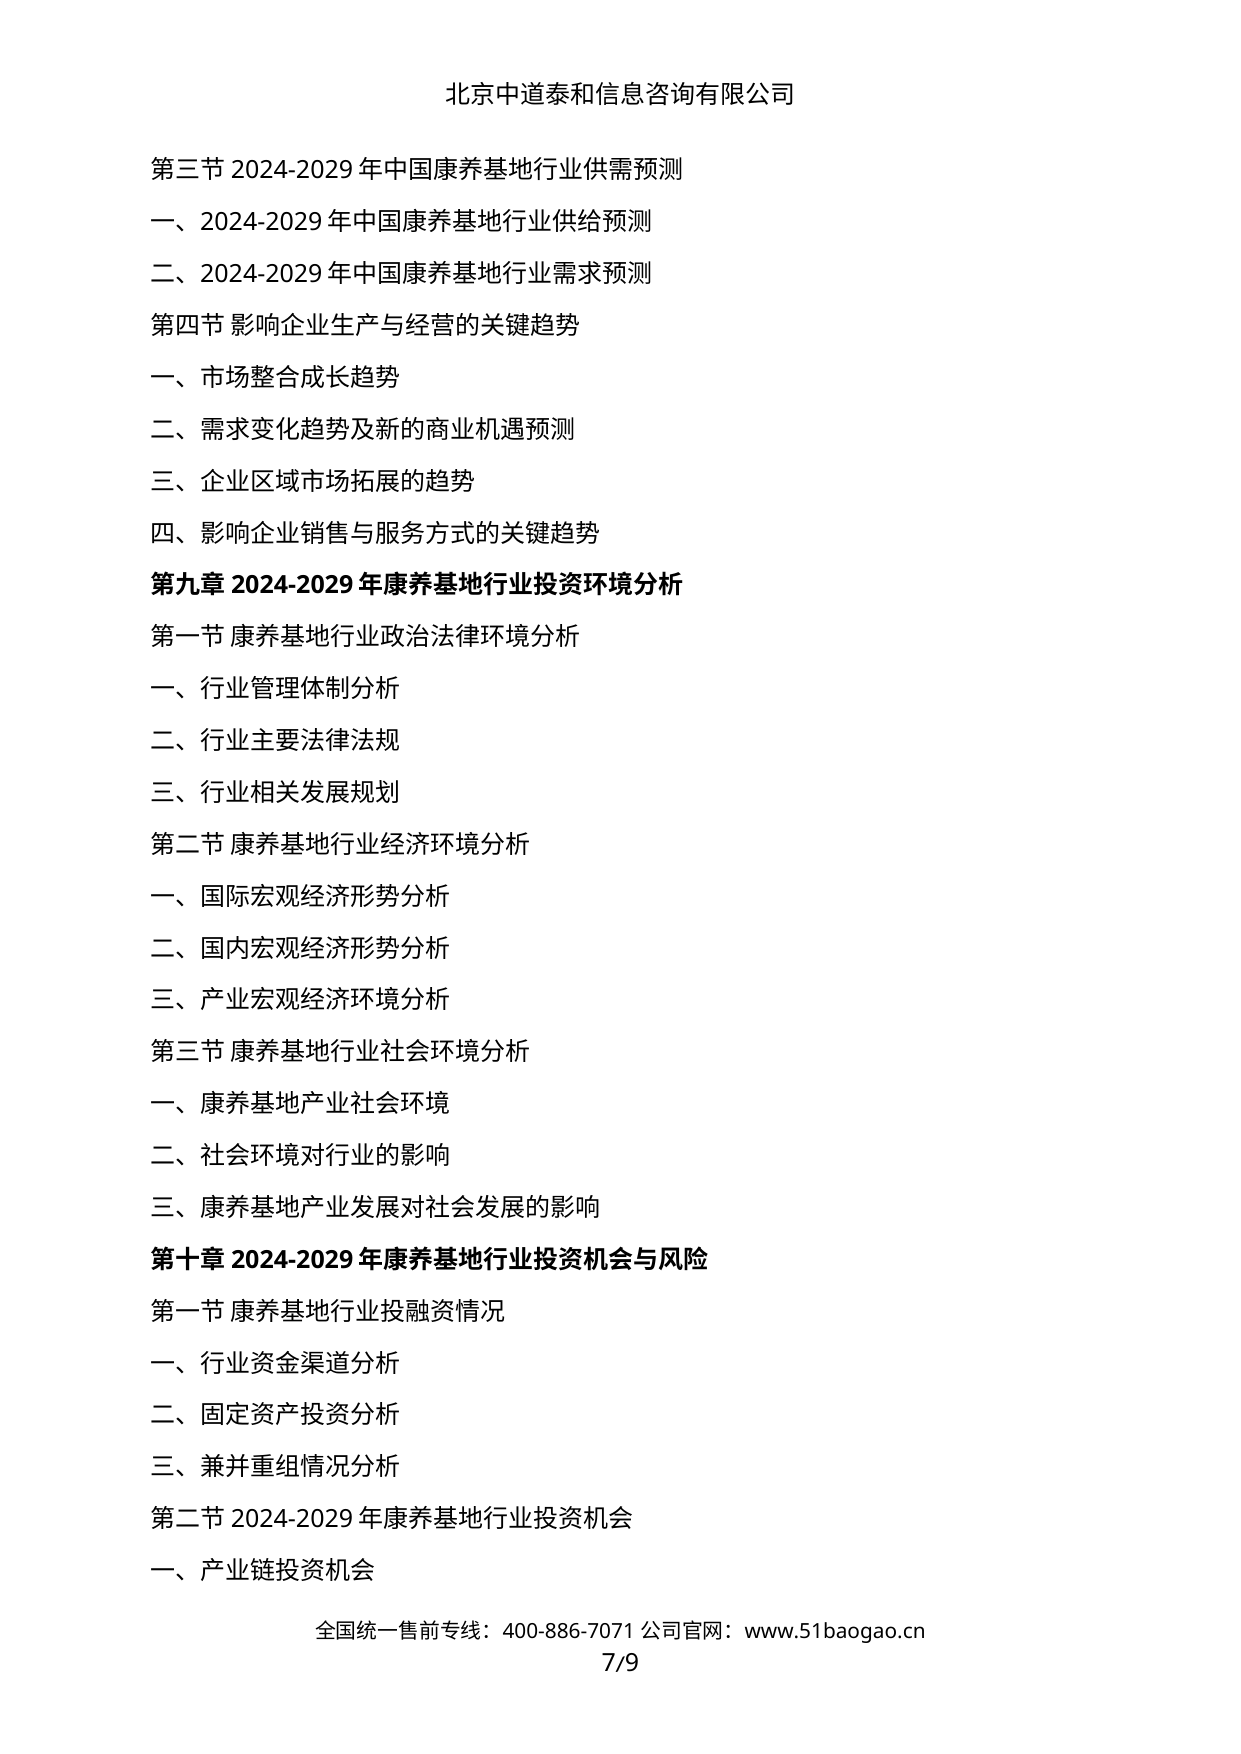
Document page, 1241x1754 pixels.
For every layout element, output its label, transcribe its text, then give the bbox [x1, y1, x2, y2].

text 二、行业主要法律法规 [150, 721, 1090, 757]
text 二、需求变化趋势及新的商业机遇预测 [150, 409, 1090, 446]
text 第一节 康养基地行业政治法律环境分析 [150, 617, 1090, 653]
text 第十章 2024-2029年康养基地行业投资机会与风险 [150, 1239, 1090, 1276]
text 第一节 康养基地行业投融资情况 [150, 1291, 1090, 1327]
text 二、固定资产投资分析 [150, 1395, 1090, 1431]
text 一、行业资金渠道分析 [150, 1343, 1090, 1379]
text 二、2024-2029年中国康养基地行业需求预测 [150, 254, 1090, 290]
text 一、产业链投资机会 [150, 1551, 1090, 1587]
text 四、影响企业销售与服务方式的关键趋势 [150, 513, 1090, 549]
text 三、康养基地产业发展对社会发展的影响 [150, 1187, 1090, 1224]
text 第九章 2024-2029年康养基地行业投资环境分析 [150, 565, 1090, 601]
text 二、国内宏观经济形势分析 [150, 928, 1090, 964]
text 一、行业管理体制分析 [150, 669, 1090, 705]
text 一、市场整合成长趋势 [150, 357, 1090, 394]
text 三、产业宏观经济环境分析 [150, 980, 1090, 1016]
text 一、国际宏观经济形势分析 [150, 876, 1090, 912]
text 二、社会环境对行业的影响 [150, 1136, 1090, 1172]
text 一、康养基地产业社会环境 [150, 1084, 1090, 1120]
text 三、企业区域市场拓展的趋势 [150, 461, 1090, 497]
text 第二节 2024-2029年康养基地行业投资机会 [150, 1499, 1090, 1535]
text 第三节 康养基地行业社会环境分析 [150, 1032, 1090, 1068]
text 一、2024-2029年中国康养基地行业供给预测 [150, 202, 1090, 238]
text 三、兼并重组情况分析 [150, 1447, 1090, 1483]
text 第二节 康养基地行业经济环境分析 [150, 824, 1090, 861]
text 三、行业相关发展规划 [150, 772, 1090, 809]
text 第四节 影响企业生产与经营的关键趋势 [150, 306, 1090, 342]
text 第三节 2024-2029年中国康养基地行业供需预测 [150, 150, 1090, 186]
